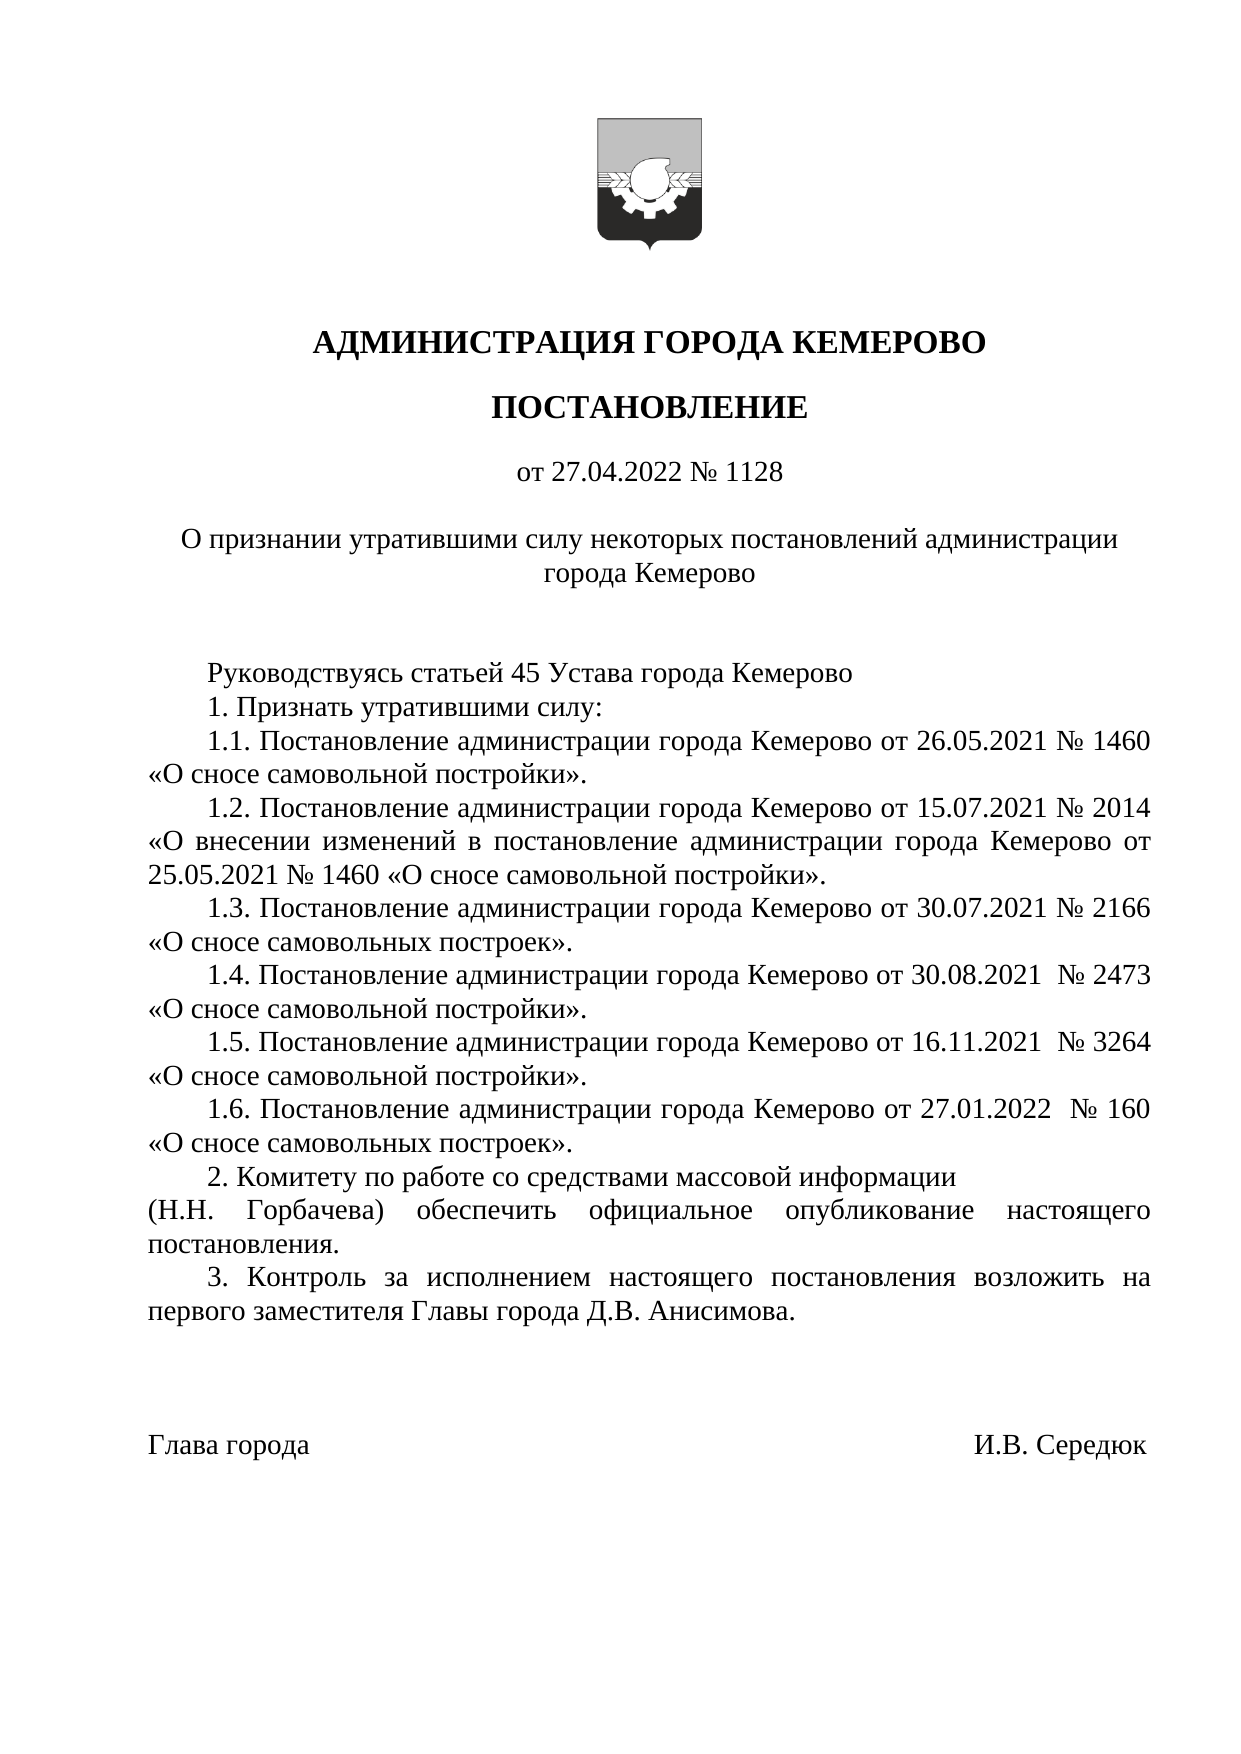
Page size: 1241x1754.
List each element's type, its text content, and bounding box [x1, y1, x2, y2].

text 1. Признать утратившими силу: [148, 689, 1152, 723]
text 3. Контроль за исполнением настоящего постановления возложить на первого заместителя Главы города Д.В. Анисимова. [148, 1259, 1152, 1326]
text Глава города И.В. Середюк [148, 1427, 1152, 1461]
text О признании утратившими силу некоторых постановлений администрации города Кемерово [148, 521, 1152, 588]
text от 27.04.2022 № 1128 [148, 454, 1152, 488]
text Руководствуясь статьей 45 Устава города Кемерово [148, 656, 1152, 689]
text 2. Комитету по работе со средствами массовой информации [148, 1159, 1152, 1192]
text 1.4. Постановление администрации города Кемерово от 30.08.2021 № 2473 «О сносе самовольной постройки». [148, 957, 1152, 1024]
text 1.3. Постановление администрации города Кемерово от 30.07.2021 № 2166 «О сносе самовольных построек». [148, 890, 1152, 957]
text АДМИНИСТРАЦИЯ ГОРОДА КЕМЕРОВО [148, 323, 1152, 361]
text 1.5. Постановление администрации города Кемерово от 16.11.2021 № 3264 «О сносе самовольной постройки». [148, 1024, 1152, 1092]
picture [597, 118, 702, 251]
text 1.2. Постановление администрации города Кемерово от 15.07.2021 № 2014 «О внесении изменений в постановление администрации города Кемерово от 25.05.2021 № 1460 «О сносе самовольной постройки». [148, 790, 1152, 890]
text 1.6. Постановление администрации города Кемерово от 27.01.2022 № 160 «О сносе самовольных построек». [148, 1092, 1152, 1159]
text 1.1. Постановление администрации города Кемерово от 26.05.2021 № 1460 «О сносе самовольной постройки». [148, 723, 1152, 790]
text ПОСТАНОВЛЕНИЕ [148, 387, 1152, 426]
text (Н.Н. Горбачева) обеспечить официальное опубликование настоящего постановления. [148, 1192, 1152, 1259]
